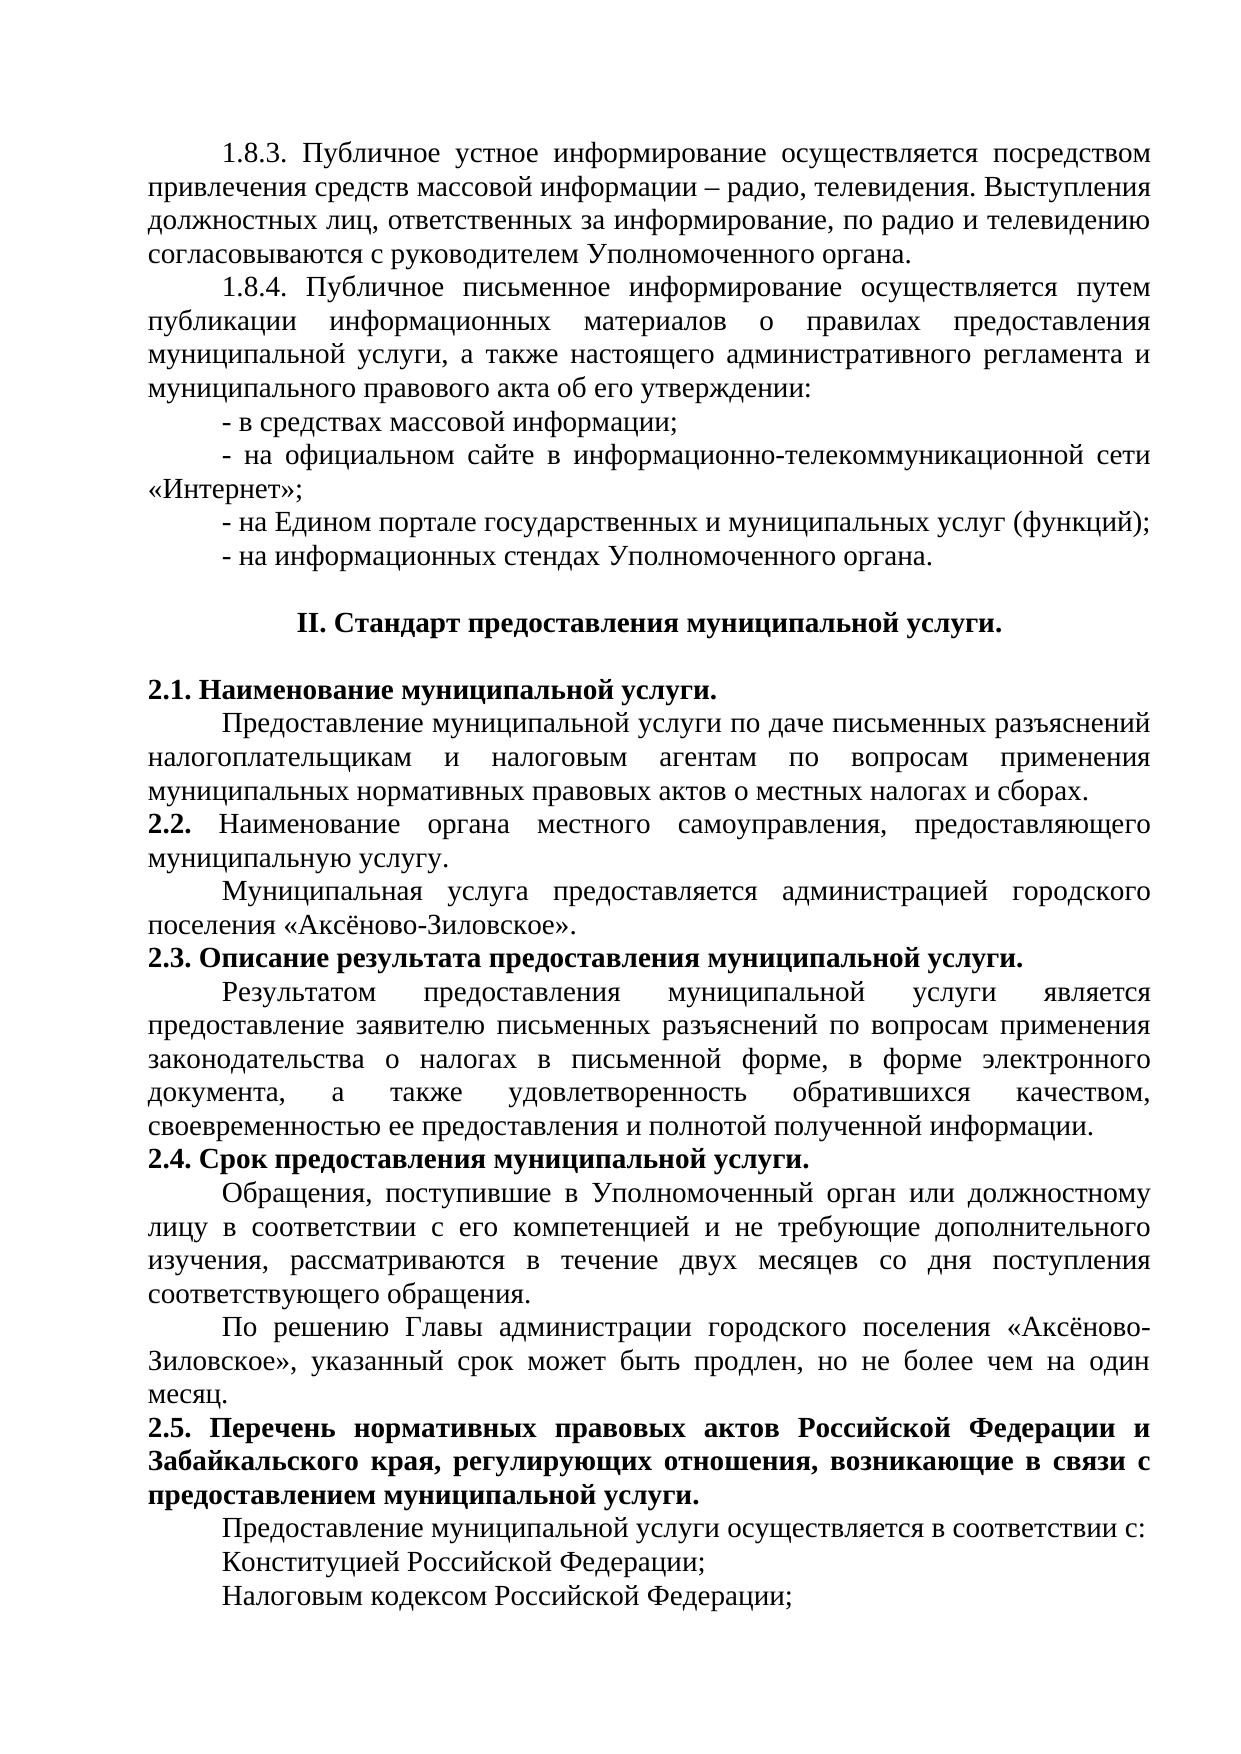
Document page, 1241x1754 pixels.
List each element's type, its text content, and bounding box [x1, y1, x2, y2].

text - на официальном сайте в информационно-телекоммуникационной сети «Интернет»; [148, 437, 1152, 504]
text II. Стандарт предоставления муниципальной услуги. [148, 605, 1152, 638]
text 2.4. Срок предоставления муниципальной услуги. [148, 1142, 1152, 1175]
text Предоставление муниципальной услуги по даче письменных разъяснений налогоплательщикам и налоговым агентам по вопросам применения муниципальных нормативных правовых актов о местных налогах и сборах. [148, 706, 1152, 806]
text 2.1. Наименование муниципальной услуги. [148, 672, 1152, 706]
text 2.5. Перечень нормативных правовых актов Российской Федерации и Забайкальского края, регулирующих отношения, возникающие в связи с предоставлением муниципальной услуги. [148, 1410, 1152, 1511]
text 1.8.3. Публичное устное информирование осуществляется посредством привлечения средств массовой информации – радио, телевидения. Выступления должностных лиц, ответственных за информирование, по радио и телевидению согласовываются с руководителем Уполномоченного органа. [148, 135, 1152, 269]
text - в средствах массовой информации; [148, 404, 1152, 437]
text Обращения, поступившие в Уполномоченный орган или должностному лицу в соответствии с его компетенцией и не требующие дополнительного изучения, рассматриваются в течение двух месяцев со дня поступления соответствующего обращения. [148, 1175, 1152, 1309]
text - на Едином портале государственных и муниципальных услуг (функций); [148, 504, 1152, 538]
text 2.3. Описание результата предоставления муниципальной услуги. [148, 940, 1152, 974]
text 2.2. Наименование органа местного самоуправления, предоставляющего муниципальную услугу. [148, 806, 1152, 873]
text Муниципальная услуга предоставляется администрацией городского поселения «Аксёново-Зиловское». [148, 873, 1152, 940]
text 1.8.4. Публичное письменное информирование осуществляется путем публикации информационных материалов о правилах предоставления муниципальной услуги, а также настоящего административного регламента и муниципального правового акта об его утверждении: [148, 269, 1152, 404]
text По решению Главы администрации городского поселения «Аксёново-Зиловское», указанный срок может быть продлен, но не более чем на один месяц. [148, 1309, 1152, 1410]
text Предоставление муниципальной услуги осуществляется в соответствии с: [148, 1511, 1152, 1544]
text Налоговым кодексом Российской Федерации; [148, 1578, 1152, 1611]
text Конституцией Российской Федерации; [148, 1544, 1152, 1578]
text - на информационных стендах Уполномоченного органа. [148, 538, 1152, 571]
text Результатом предоставления муниципальной услуги является предоставление заявителю письменных разъяснений по вопросам применения законодательства о налогах в письменной форме, в форме электронного документа, а также удовлетворенность обратившихся качеством, своевременностью ее предоставления и полнотой полученной информации. [148, 974, 1152, 1142]
